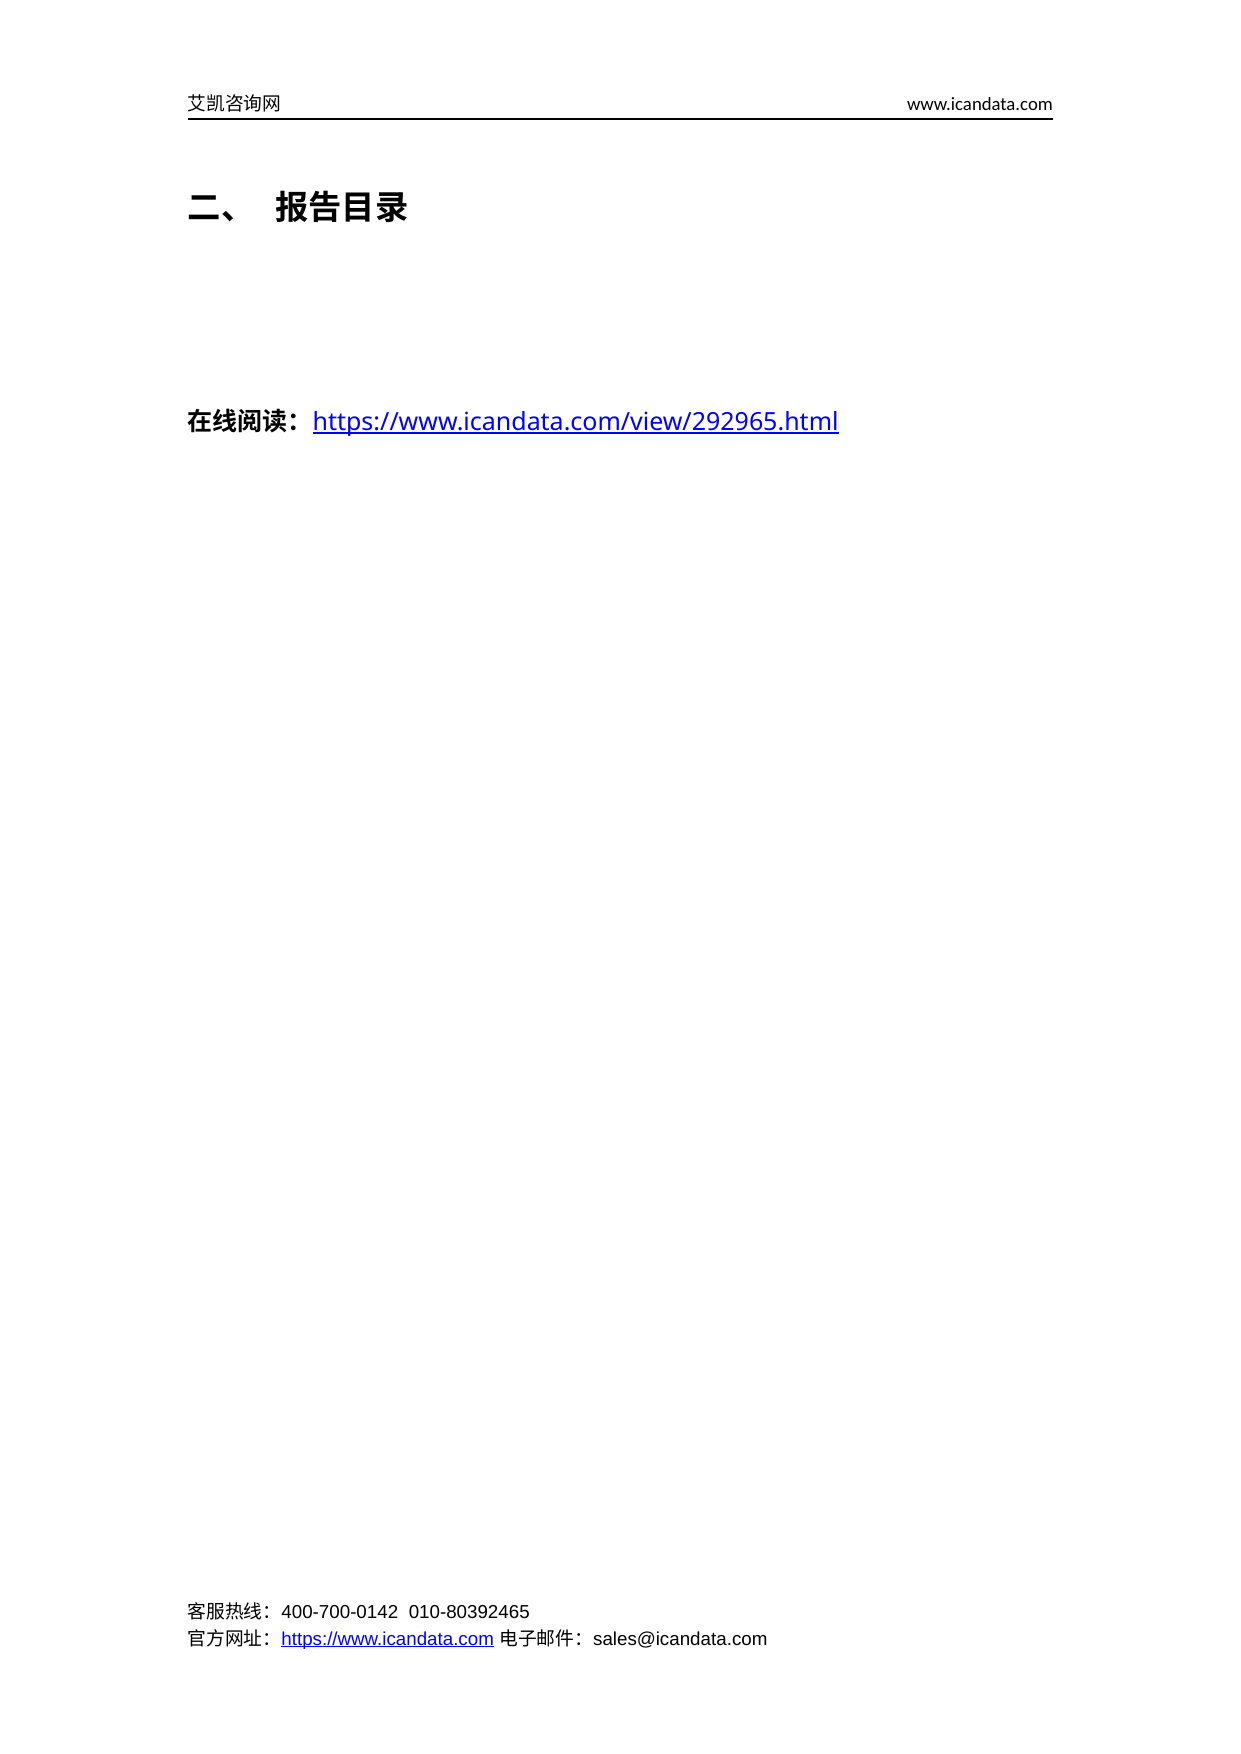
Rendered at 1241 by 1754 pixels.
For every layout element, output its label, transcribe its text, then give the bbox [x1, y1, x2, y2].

text 在线阅读：https://www.icandata.com/view/292965.html [187, 387, 1053, 452]
subtitle 报告目录 [187, 172, 1053, 237]
